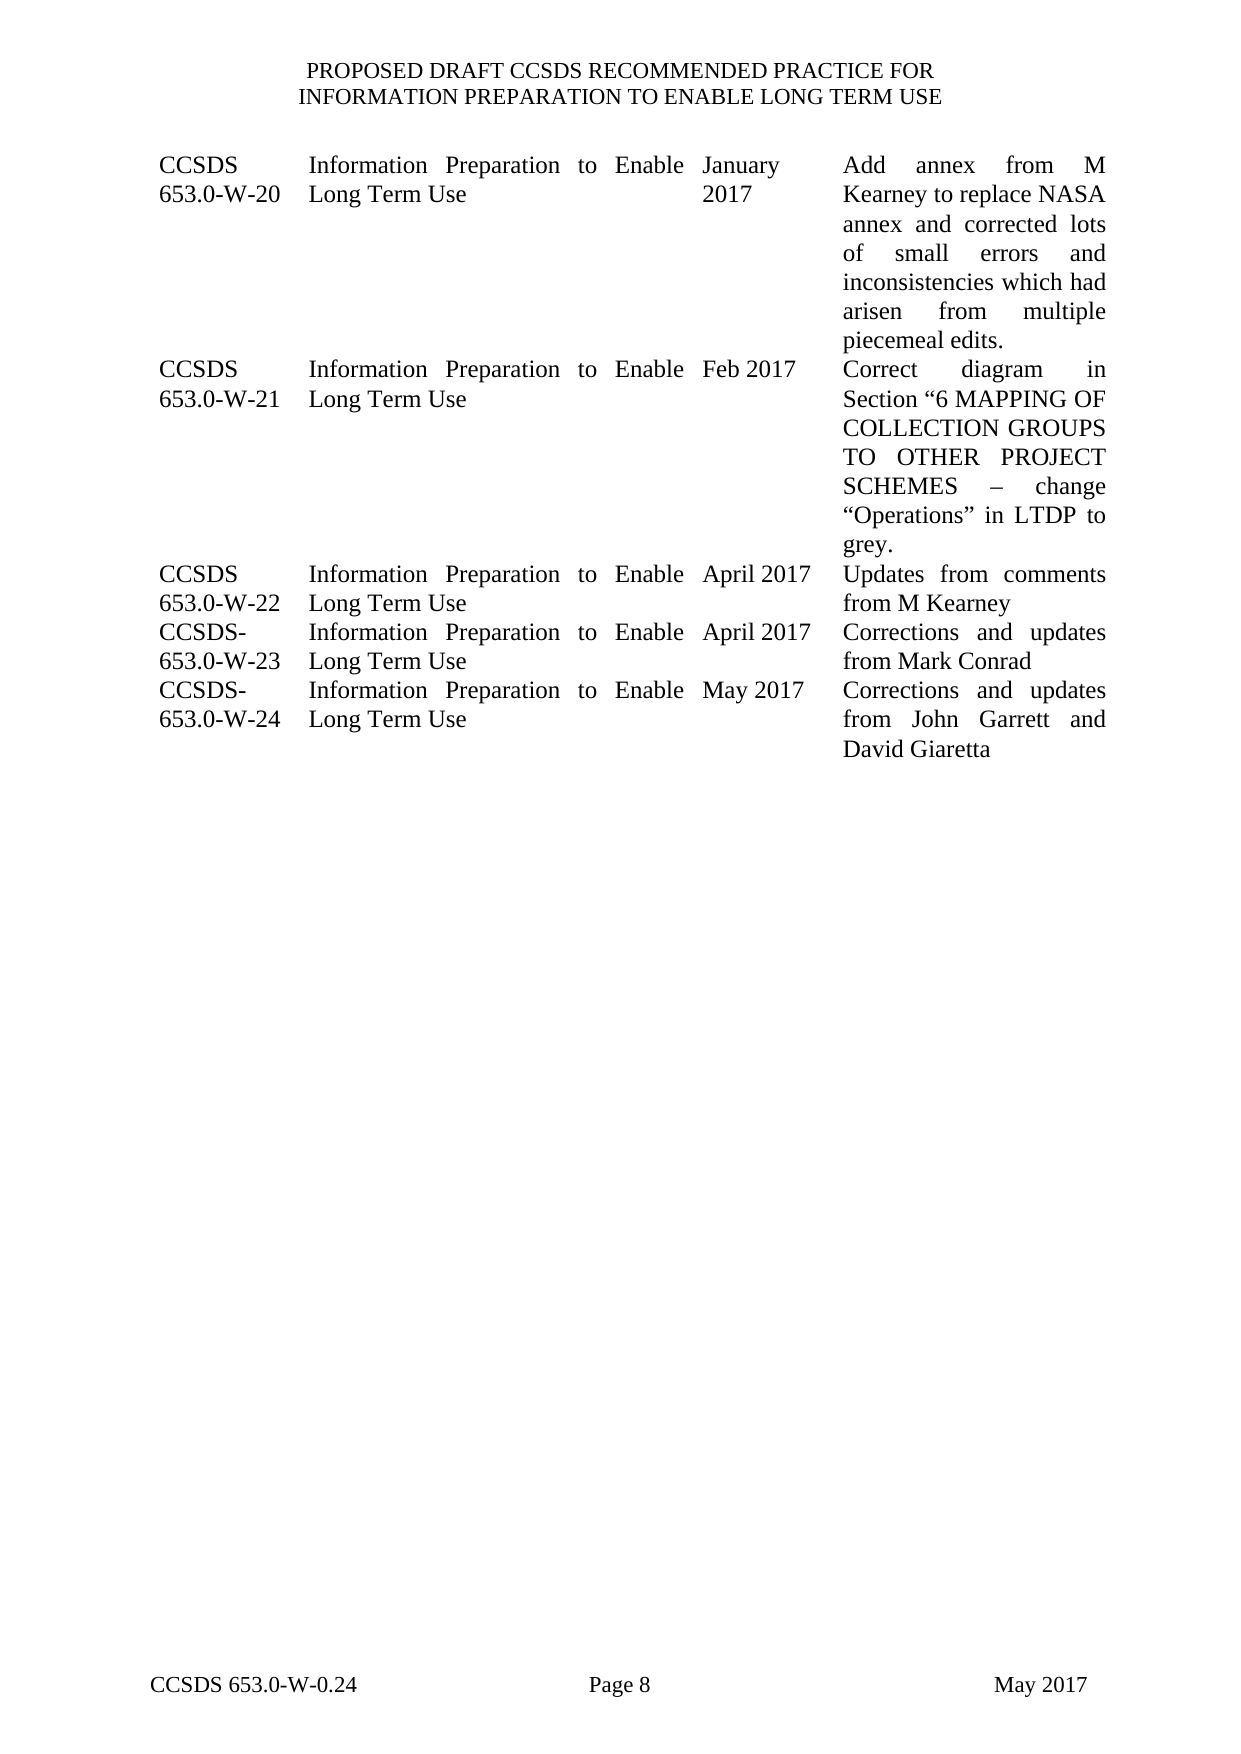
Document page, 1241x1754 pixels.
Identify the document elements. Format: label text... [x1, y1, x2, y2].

table_cell May 2017 [693, 675, 834, 762]
table_cell CCSDS 653.0-W-22 [150, 558, 299, 617]
table_cell CCSDS 653.0-W-21 [150, 354, 299, 558]
table_cell CCSDS-653.0-W-23 [150, 617, 299, 675]
table_cell Corrections and updates from Mark Conrad [834, 617, 1115, 675]
table_cell CCSDS-653.0-W-24 [150, 675, 299, 762]
table_cell Information Preparation to Enable Long Term Use [300, 558, 693, 617]
table_cell Corrections and updates from John Garrett and David Giaretta [834, 675, 1115, 762]
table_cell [300, 150, 693, 354]
table_cell Updates from comments from M Kearney [834, 558, 1115, 617]
table_cell Information Preparation to Enable Long Term Use [300, 354, 693, 558]
table_cell CCSDS 653.0-W-20 [150, 150, 299, 354]
table_cell Feb 2017 [693, 354, 834, 558]
table_cell January 2017 [693, 150, 834, 354]
table_cell Information Preparation to Enable Long Term Use [300, 675, 693, 762]
table_cell Correct diagram in Section “6 MAPPING OF COLLECTION GROUPS TO OTHER PROJECT SCHEMES – change “Operations” in LTDP to grey. [834, 354, 1115, 558]
table_cell April 2017 [693, 558, 834, 617]
table_cell April 2017 [693, 617, 834, 675]
table_cell Information Preparation to Enable Long Term Use [300, 617, 693, 675]
table_cell Add annex from M Kearney to replace NASA annex and corrected lots of small errors and inconsistencies which had arisen from multiple piecemeal edits. [834, 150, 1115, 354]
